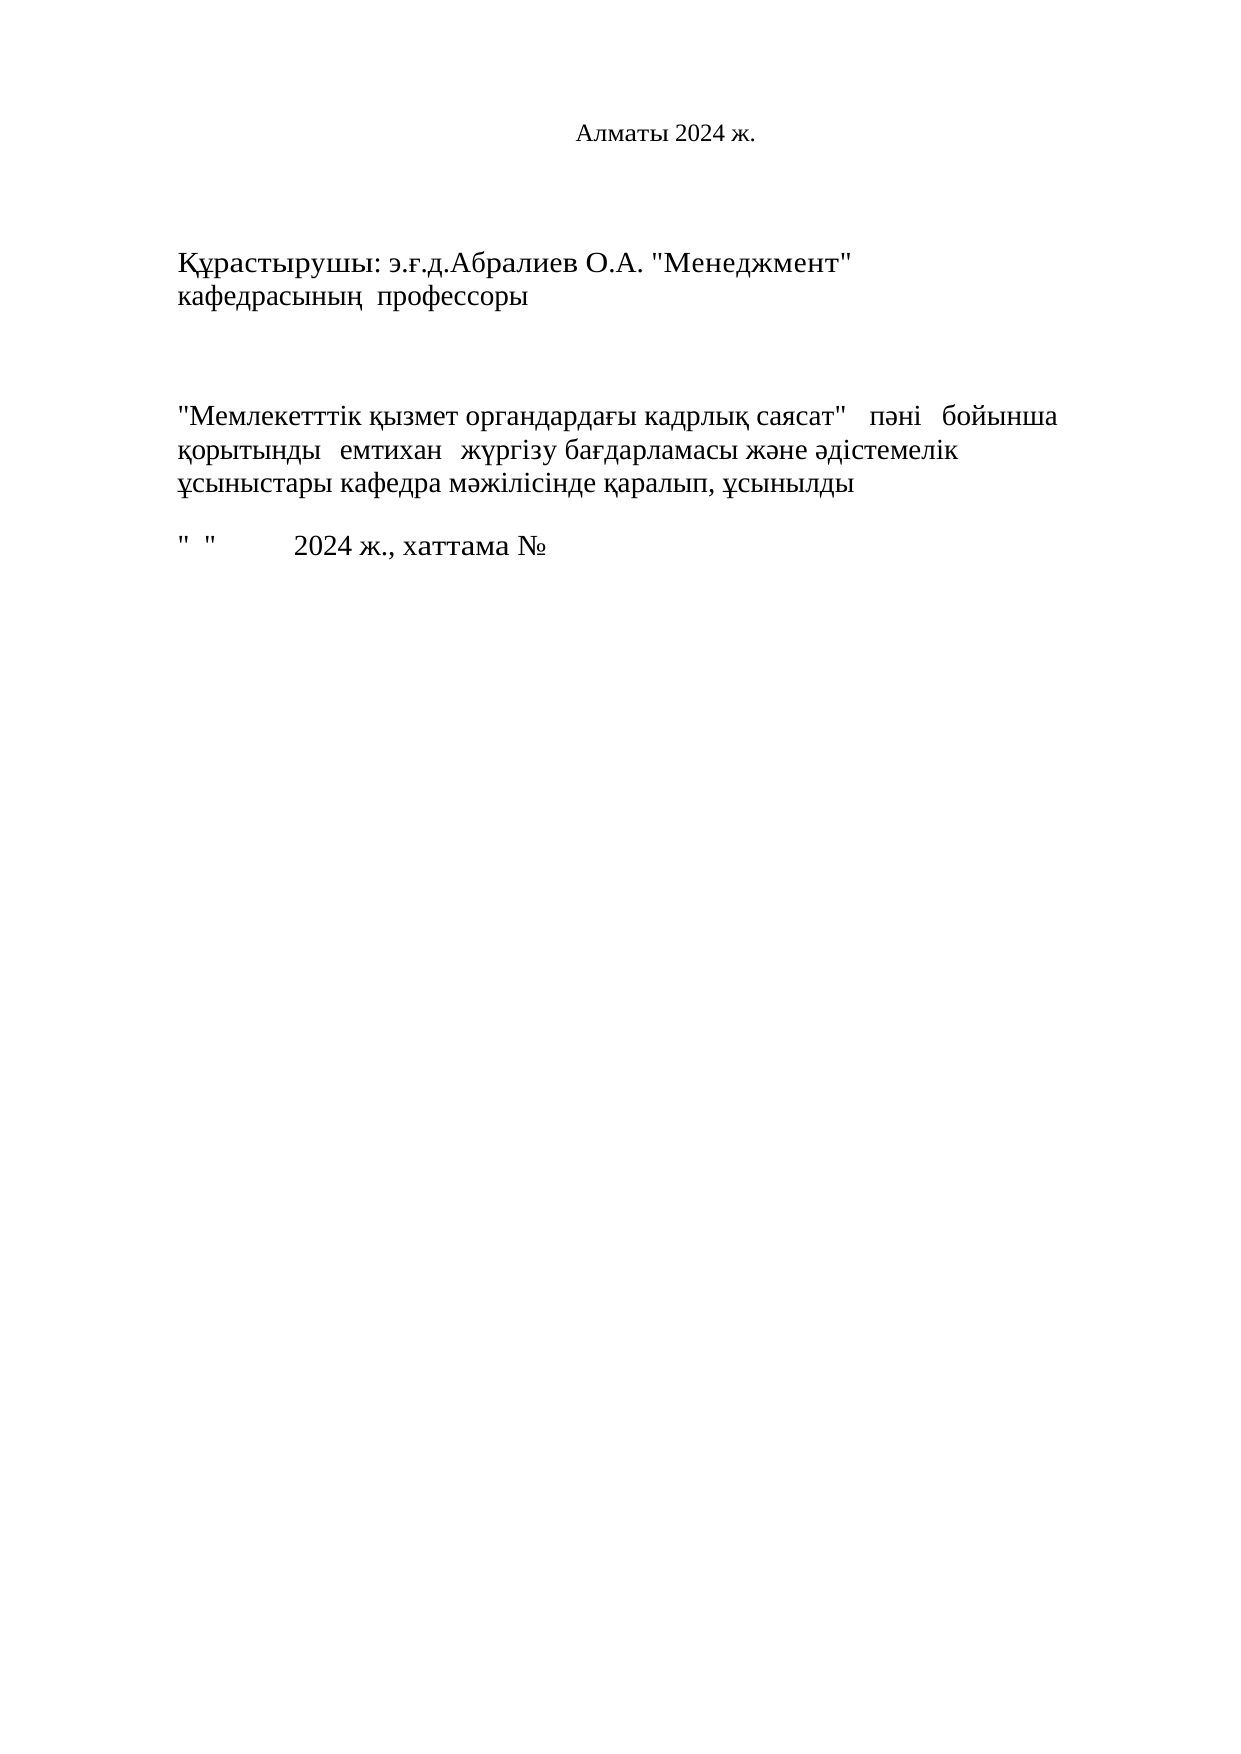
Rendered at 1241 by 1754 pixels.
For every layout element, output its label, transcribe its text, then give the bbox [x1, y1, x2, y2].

text " " 2024 ж., хаттама № [177, 528, 1154, 561]
text "Мемлекетттік қызмет органдардағы кадрлық саясат" пәні бойынша қорытынды емтихан жүргізу бағдарламасы және әдістемелік ұсыныстары кафедра мәжілісінде қаралып, ұсынылды [177, 398, 1107, 499]
text Алматы 2024 ж. [177, 118, 1154, 146]
text Құрастырушы: э.ғ.д.Абралиев О.А. "Менеджмент" кафедрасының профессоры [177, 246, 1021, 312]
